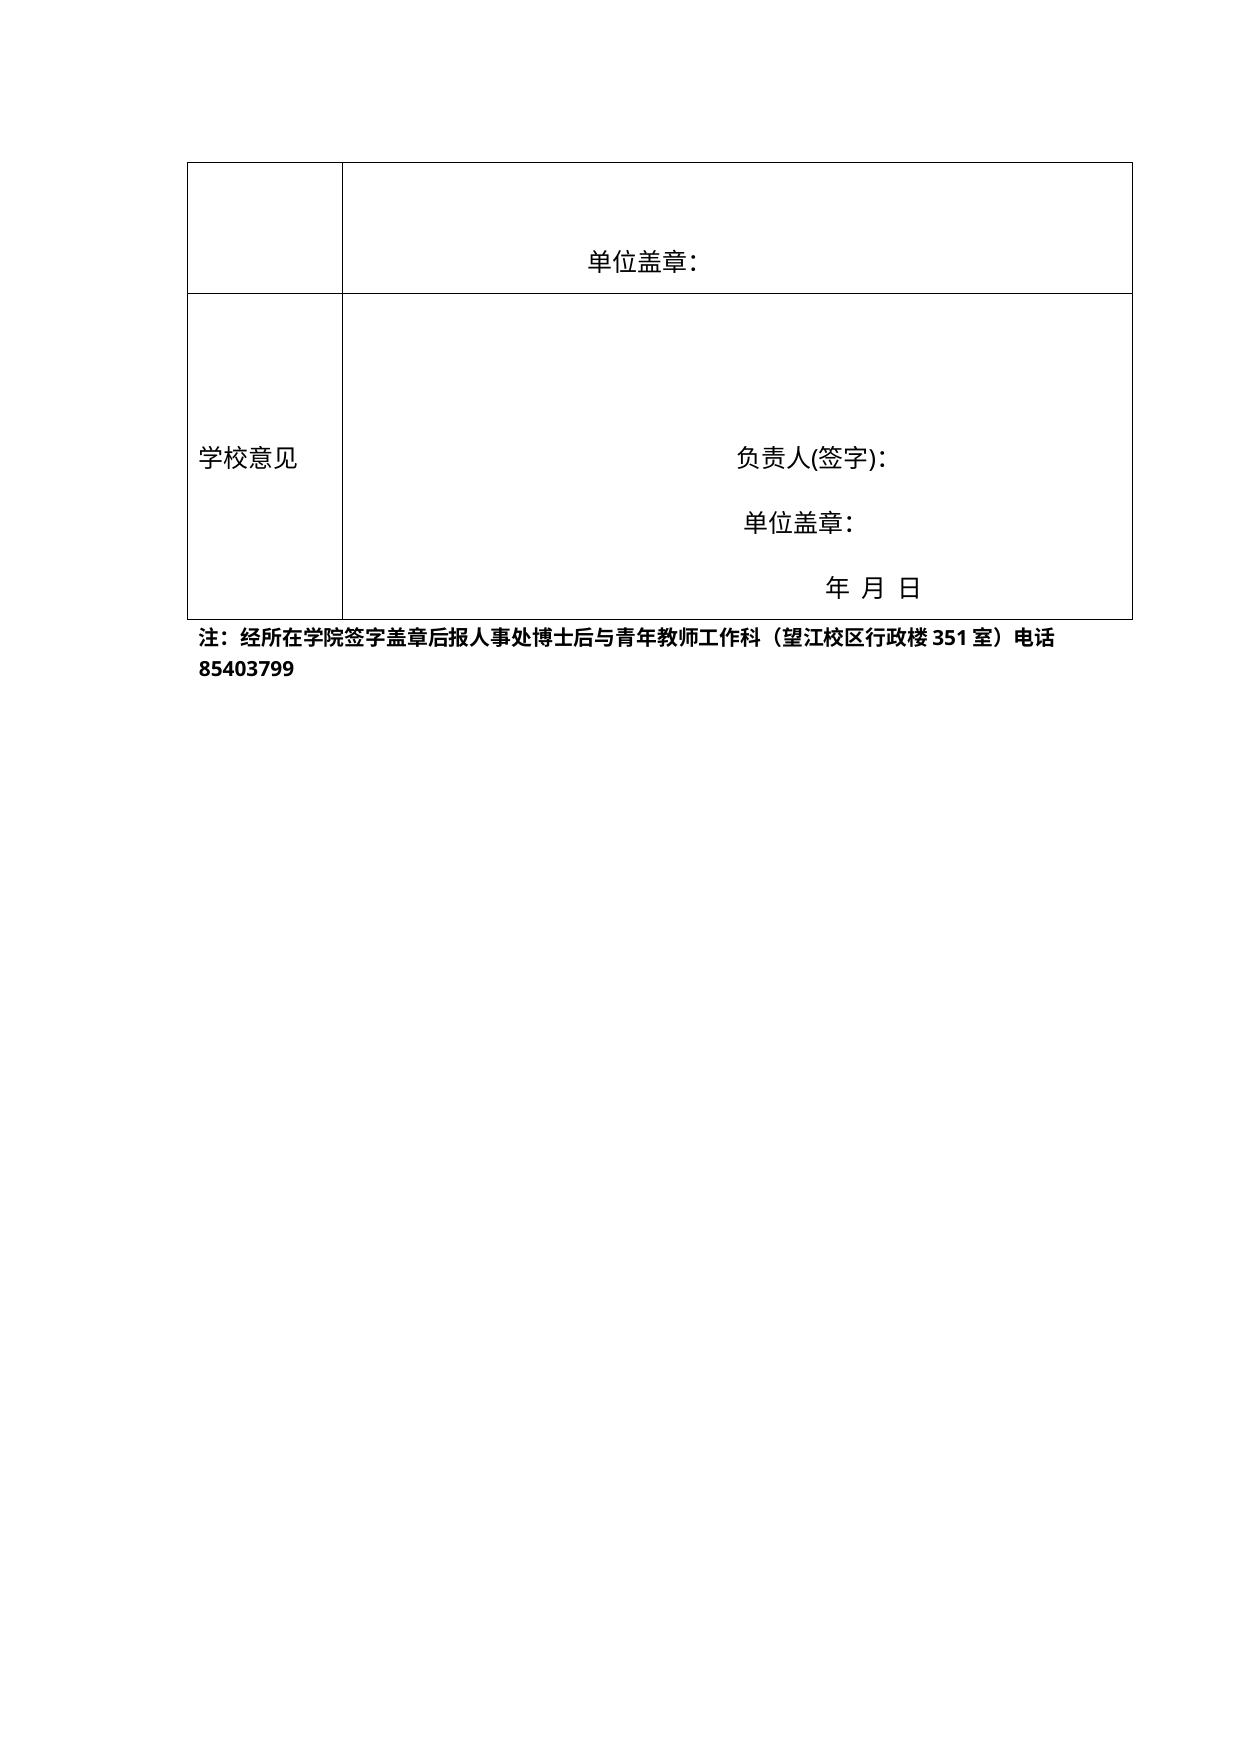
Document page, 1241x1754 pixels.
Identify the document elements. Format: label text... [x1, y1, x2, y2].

table_cell 注：经所在学院签字盖章后报人事处博士后与青年教师工作科（望江校区行政楼351室）电话85403799 [188, 620, 1132, 685]
table_cell 负责人(签字)： 单位盖章： 年 月 日 [343, 294, 1132, 619]
table_cell 学校意见 [188, 294, 342, 619]
